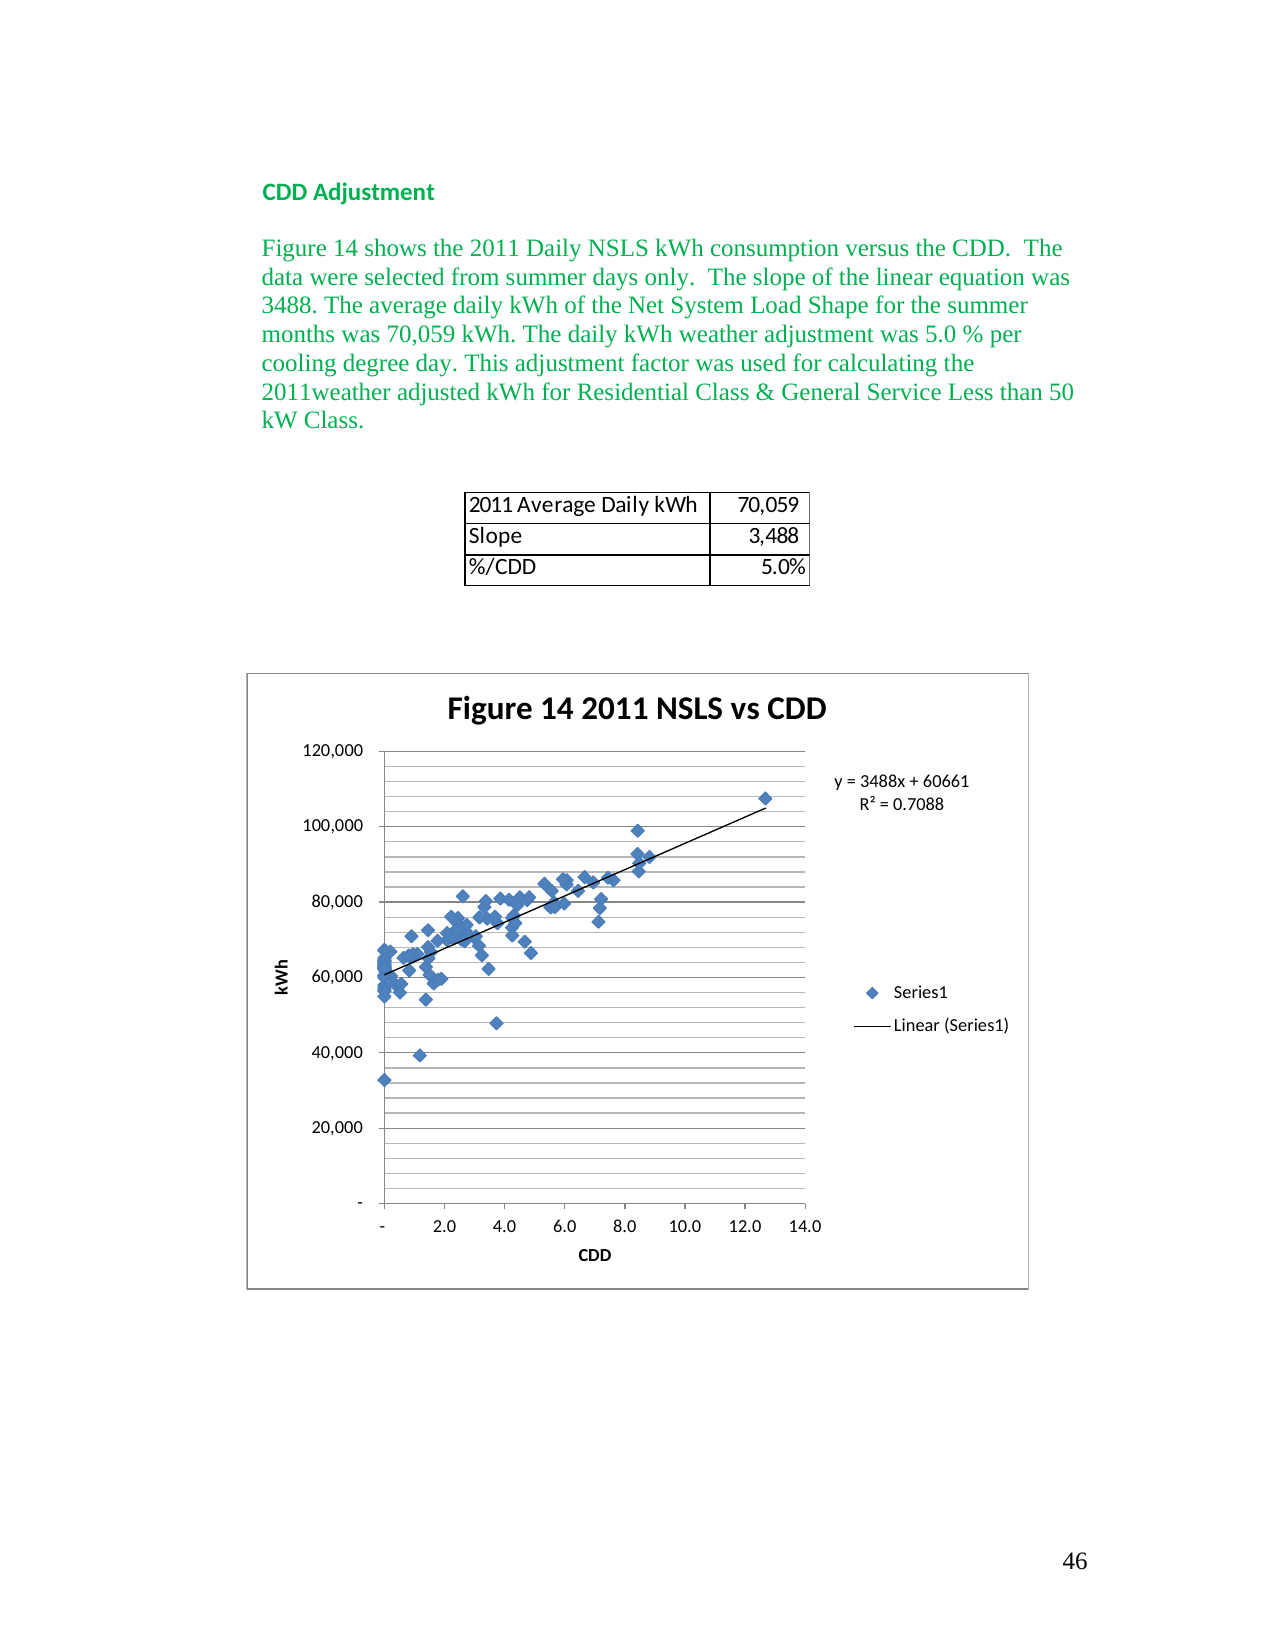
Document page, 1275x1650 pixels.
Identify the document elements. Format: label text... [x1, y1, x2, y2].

text CDD Adjustment [262, 179, 1087, 206]
text Figure 14 shows the 2011 Daily NSLS kWh consumption versus the CDD. The data were selected from summer days only. The slope of the linear equation was 3488. The average daily kWh of the Net System Load Shape for the summer months was 70,059 kWh. The daily kWh weather adjustment was 5.0 % per cooling degree day. This adjustment factor was used for calculating the 2011weather adjusted kWh for Residential Class & General Service Less than 50 kW Class. [261, 233, 1087, 434]
